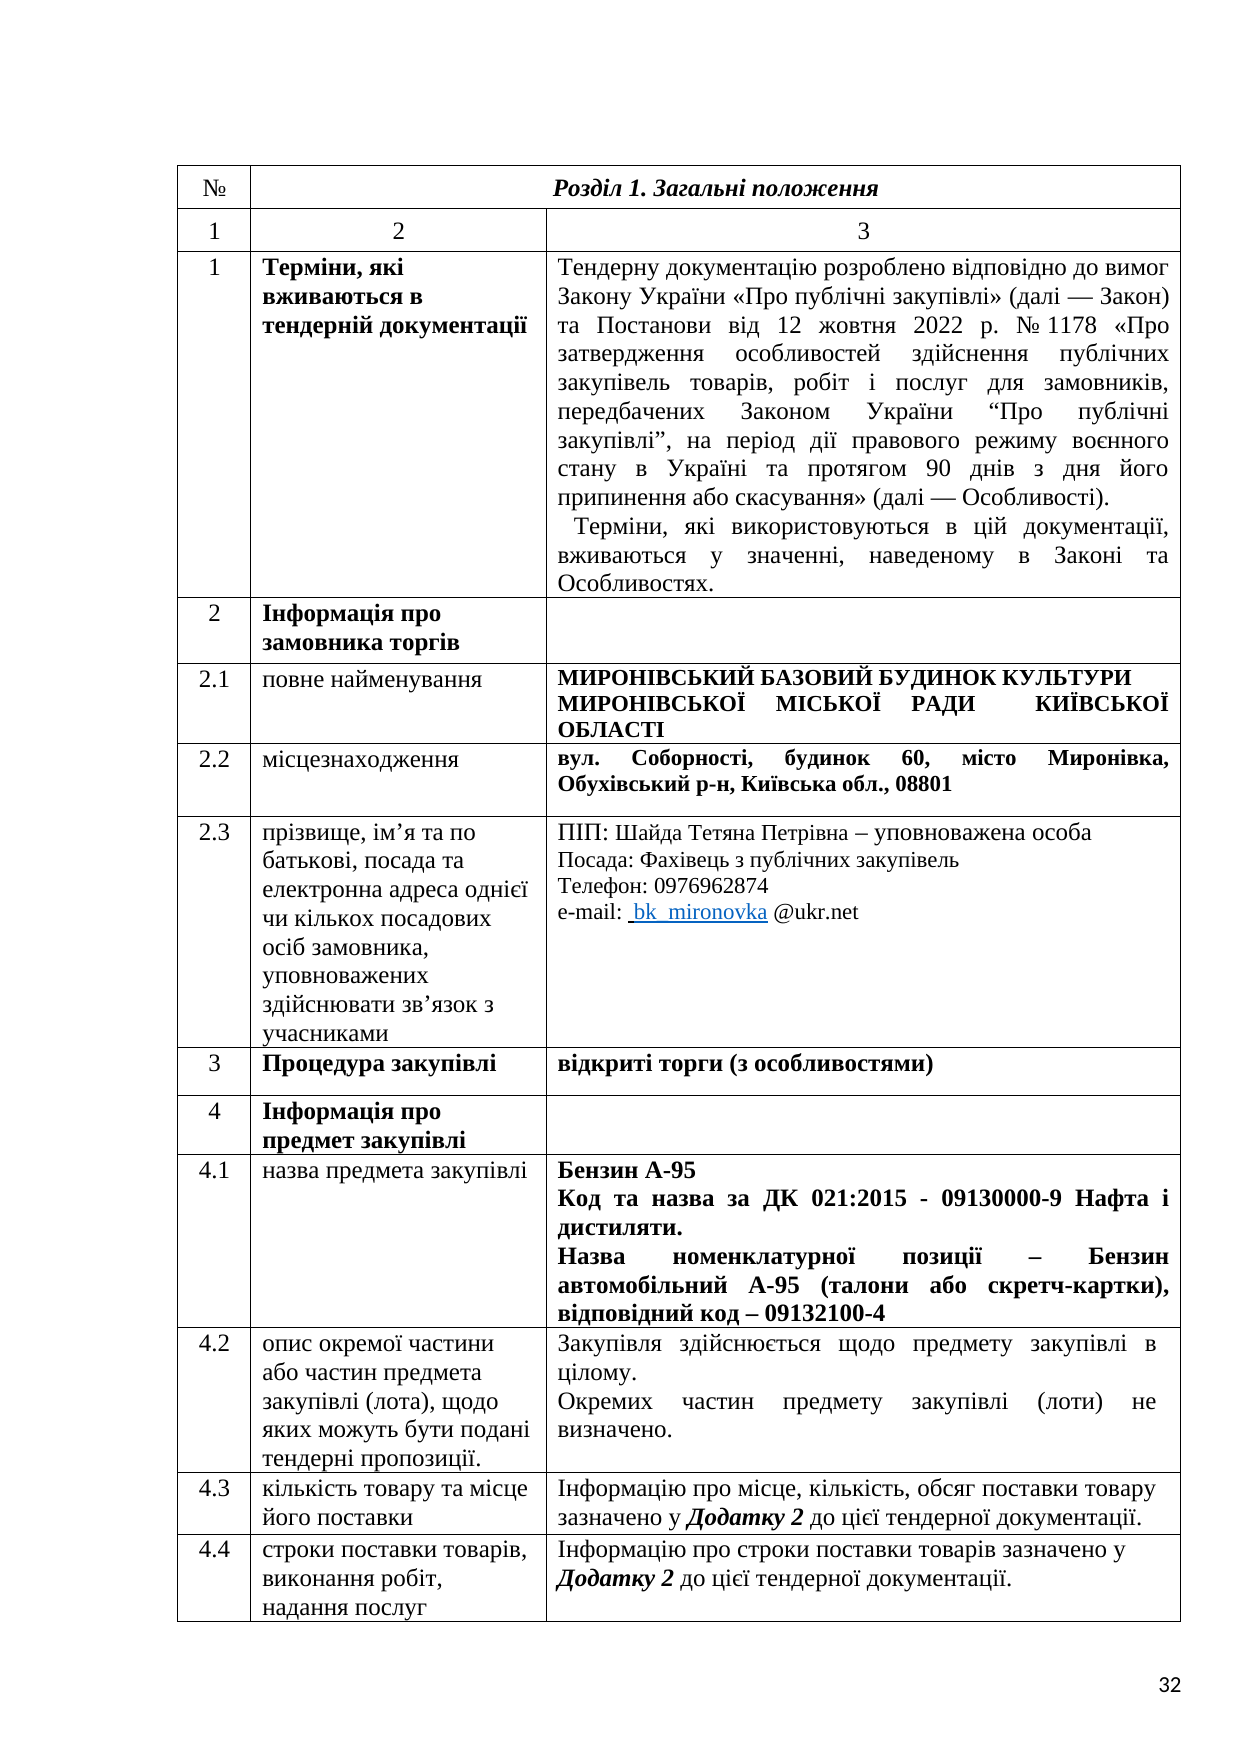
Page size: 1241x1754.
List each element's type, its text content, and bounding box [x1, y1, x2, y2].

table_cell 3 [547, 209, 1180, 251]
table_header № [178, 166, 250, 208]
table_cell 4.1 [178, 1155, 250, 1327]
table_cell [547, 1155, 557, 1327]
table_cell Терміни, які вживаються в тендерній документації [251, 252, 546, 597]
table_cell кількість товару та місце його поставки [251, 1473, 546, 1533]
table_cell [547, 1096, 1180, 1154]
table_cell МИРОНІВСЬКИЙ БАЗОВИЙ БУДИНОК КУЛЬТУРИ МИРОНІВСЬКОЇ МІСЬКОЇ РАДИ КИЇВСЬКОЇ ОБЛАСТІ [547, 664, 1180, 743]
table_cell 2.3 [178, 817, 250, 1047]
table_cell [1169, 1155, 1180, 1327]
table_cell Інформацію про строки поставки товарів зазначено у Додатку 2 до цієї тендерної документації. [547, 1535, 1180, 1621]
table_cell 2.1 [178, 664, 250, 743]
table_cell Інформація про предмет закупівлі [251, 1096, 546, 1154]
table_cell прізвище, ім’я та по батькові, посада та електронна адреса однієї чи кількох посадових осіб замовника, уповноважених здійснювати зв’язок з учасниками [388, 817, 546, 1047]
table_header Розділ 1. Загальні положення [251, 166, 1180, 208]
table_cell 3 [178, 1048, 250, 1095]
table_cell Процедура закупівлі [251, 1048, 546, 1095]
table_cell строки поставки товарів, виконання робіт, надання послуг [251, 1535, 546, 1621]
table_cell 1 [178, 209, 250, 251]
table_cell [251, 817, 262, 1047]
table_cell 4.2 [178, 1328, 250, 1472]
table_cell 4.4 [178, 1535, 250, 1621]
table_cell відкриті торги (з особливостями) [547, 1048, 1180, 1095]
table_cell назва предмета закупівлі [251, 1155, 546, 1327]
table_cell [547, 598, 1180, 663]
table_cell ПІП: Шайда Тетяна Петрівна – уповноважена особа Посада: Фахівець з публічних закупівель Телефон: 0976962874 e-mail: bk_mironovka @ukr.net [547, 817, 1180, 1047]
table_cell Інформація про замовника торгів [251, 598, 546, 663]
table_cell 1 [178, 252, 250, 597]
table_cell місцезнаходження [251, 744, 546, 816]
table_cell Тендерну документацію розроблено відповідно до вимог Закону України «Про публічні закупівлі» (далі — Закон) та Постанови від 12 жовтня 2022 р. № 1178 «Про затвердження особливостей здійснення публічних закупівель товарів, робіт і послуг для замовників, передбачених Законом України “Про публічні закупівлі”, на період дії правового режиму воєнного стану в Україні та протягом 90 днів з дня його припинення або скасування» (далі — Особливості). Терміни, які використовуються в цій документації, вживаються у значенні, наведеному в Законі та Особливостях. [547, 252, 1180, 597]
table_cell Закупівля здійснюється щодо предмету закупівлі в цілому. Окремих частин предмету закупівлі (лоти) не визначено. [547, 1328, 1180, 1472]
table_cell вул. Соборності, будинок 60, місто Миронівка, Обухівський р-н, Київська обл., 08801 [547, 744, 1180, 816]
table_cell 2 [251, 209, 546, 251]
table_cell 4.3 [178, 1473, 250, 1533]
table_cell 2.2 [178, 744, 250, 816]
table_cell повне найменування [251, 664, 546, 743]
table_cell 4 [178, 1096, 250, 1154]
table_cell Інформацію про місце, кількість, обсяг поставки товару зазначено у Додатку 2 до цієї тендерної документації. [547, 1473, 1180, 1533]
table_cell опис окремої частини або частин предмета закупівлі (лота), щодо яких можуть бути подані тендерні пропозиції. [251, 1328, 546, 1472]
table_cell 2 [178, 598, 250, 663]
